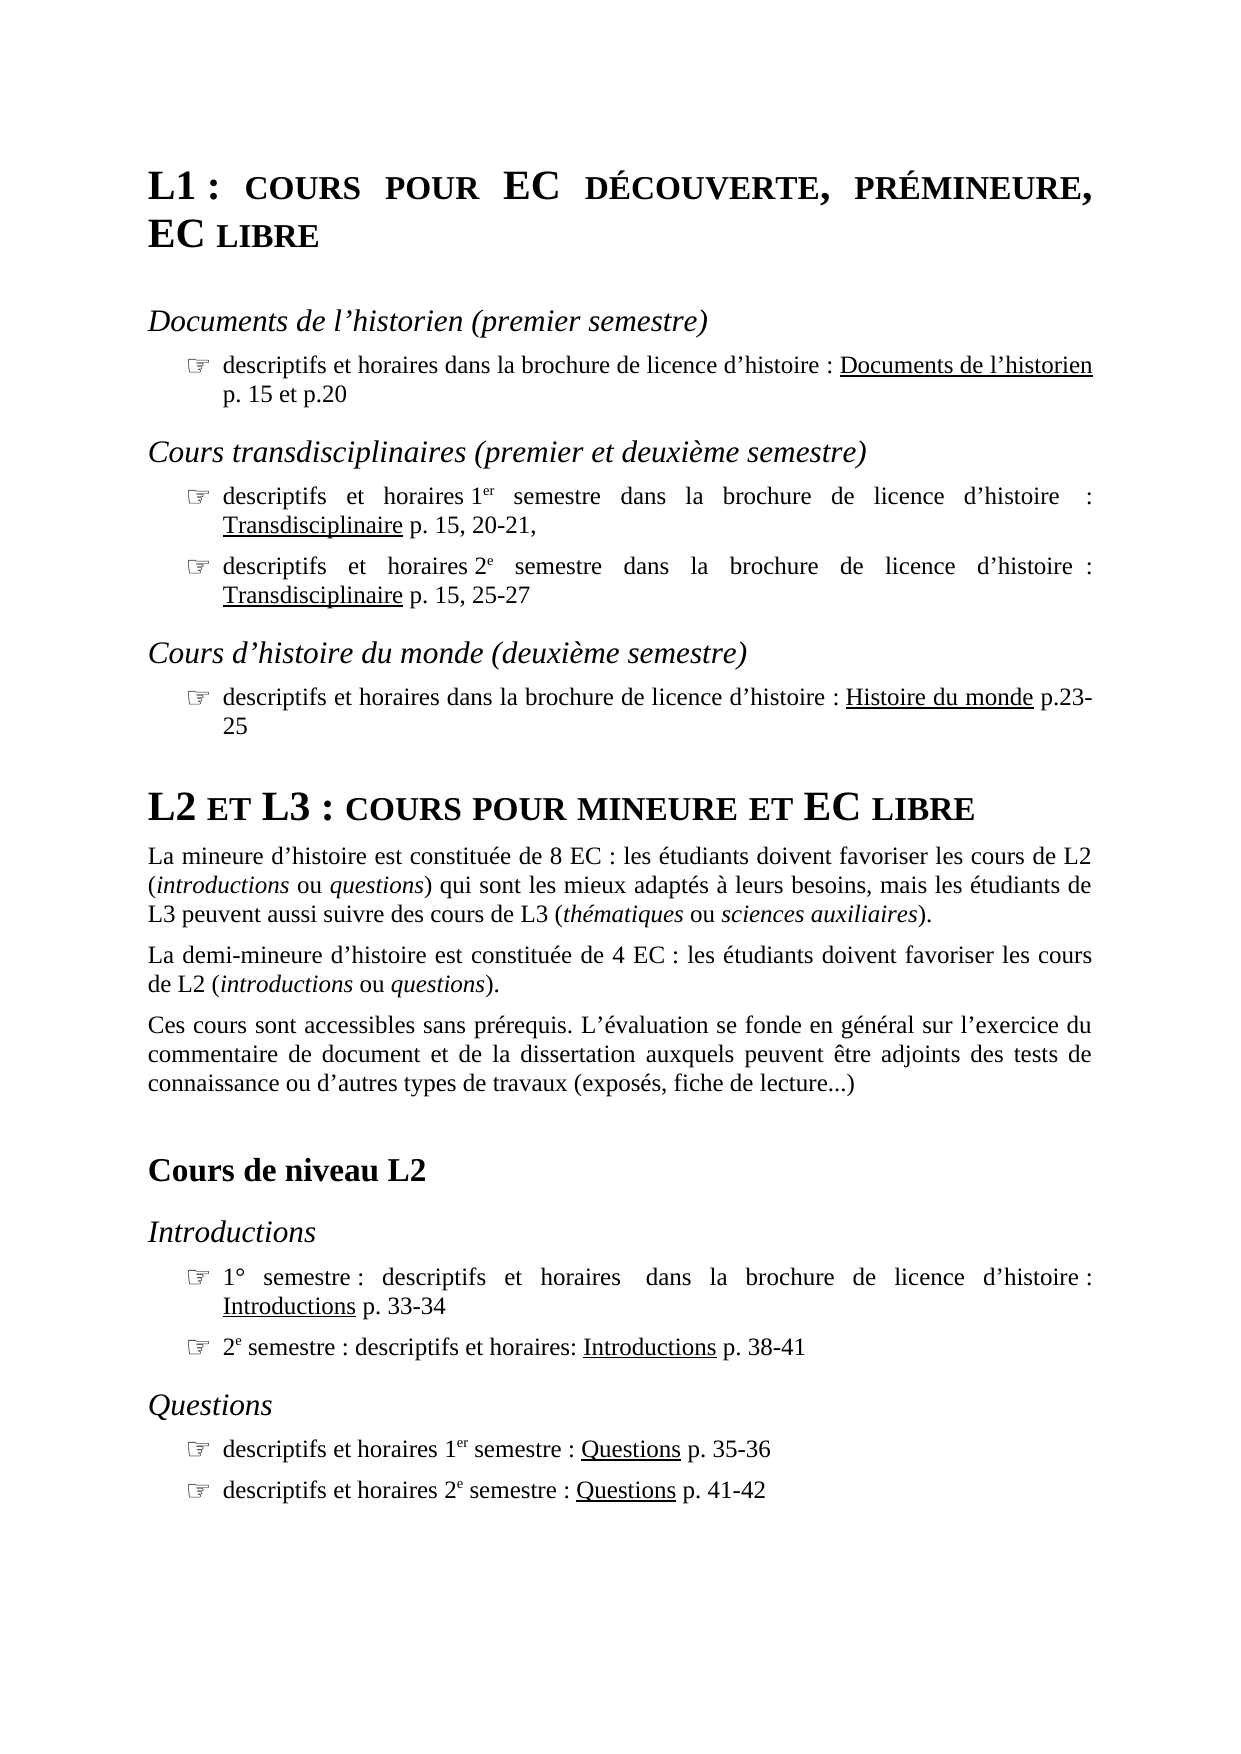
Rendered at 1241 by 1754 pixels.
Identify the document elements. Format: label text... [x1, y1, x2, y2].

text La mineure d’histoire est constituée de 8 EC : les étudiants doivent favoriser les cours de L2 (introductions ou questions) qui sont les mieux adaptés à leurs besoins, mais les étudiants de L3 peuvent aussi suivre des cours de L3 (thématiques ou sciences auxiliaires). [148, 841, 1093, 928]
list 2e semestre : descriptifs et horaires: Introductions p. 38-41 [185, 1332, 1093, 1361]
text L1 : cours pour EC découverte, prémineure, EC libre [148, 160, 1093, 256]
picture [186, 357, 210, 374]
subtitle Questions [148, 1386, 1093, 1422]
list descriptifs et horaires 2e semestre dans la brochure de licence d’histoire : Transdisciplinaire p. 15, 25-27 [185, 551, 1093, 609]
picture [186, 1482, 210, 1499]
list descriptifs et horaires dans la brochure de licence d’histoire : Histoire du monde p.23-25 [185, 682, 1093, 740]
subtitle Cours d’histoire du monde (deuxième semestre) [148, 634, 1093, 670]
list descriptifs et horaires 1er semestre : Questions p. 35-36 [185, 1434, 1093, 1463]
picture [186, 1440, 210, 1458]
picture [186, 689, 210, 706]
list descriptifs et horaires 1er semestre dans la brochure de licence d’histoire : Transdisciplinaire p. 15, 20-21, [185, 481, 1093, 539]
list descriptifs et horaires 2e semestre : Questions p. 41-42 [185, 1475, 1093, 1504]
subtitle Cours transdisciplinaires (premier et deuxième semestre) [148, 433, 1093, 469]
picture [186, 558, 210, 575]
text Documents de l’historien (premier semestre) [148, 302, 1093, 338]
subtitle Introductions [148, 1213, 1093, 1249]
text L2 et L3 : cours pour mineure et EC libre [148, 781, 1093, 829]
text La demi-mineure d’histoire est constituée de 4 EC : les étudiants doivent favoriser les cours de L2 (introductions ou questions). [148, 940, 1093, 998]
picture [186, 1268, 210, 1286]
text Cours de niveau L2 [148, 1150, 1093, 1188]
text Ces cours sont accessibles sans prérequis. L’évaluation se fonde en général sur l’exercice du commentaire de document et de la dissertation auxquels peuvent être adjoints des tests de connaissance ou d’autres types de travaux (exposés, fiche de lecture...) [148, 1010, 1093, 1096]
picture [186, 488, 210, 505]
list descriptifs et horaires dans la brochure de licence d’histoire : Documents de l’historien p. 15 et p.20 [185, 350, 1093, 408]
picture [186, 1338, 210, 1356]
list 1° semestre : descriptifs et horaires dans la brochure de licence d’histoire : Introductions p. 33-34 [185, 1262, 1093, 1319]
